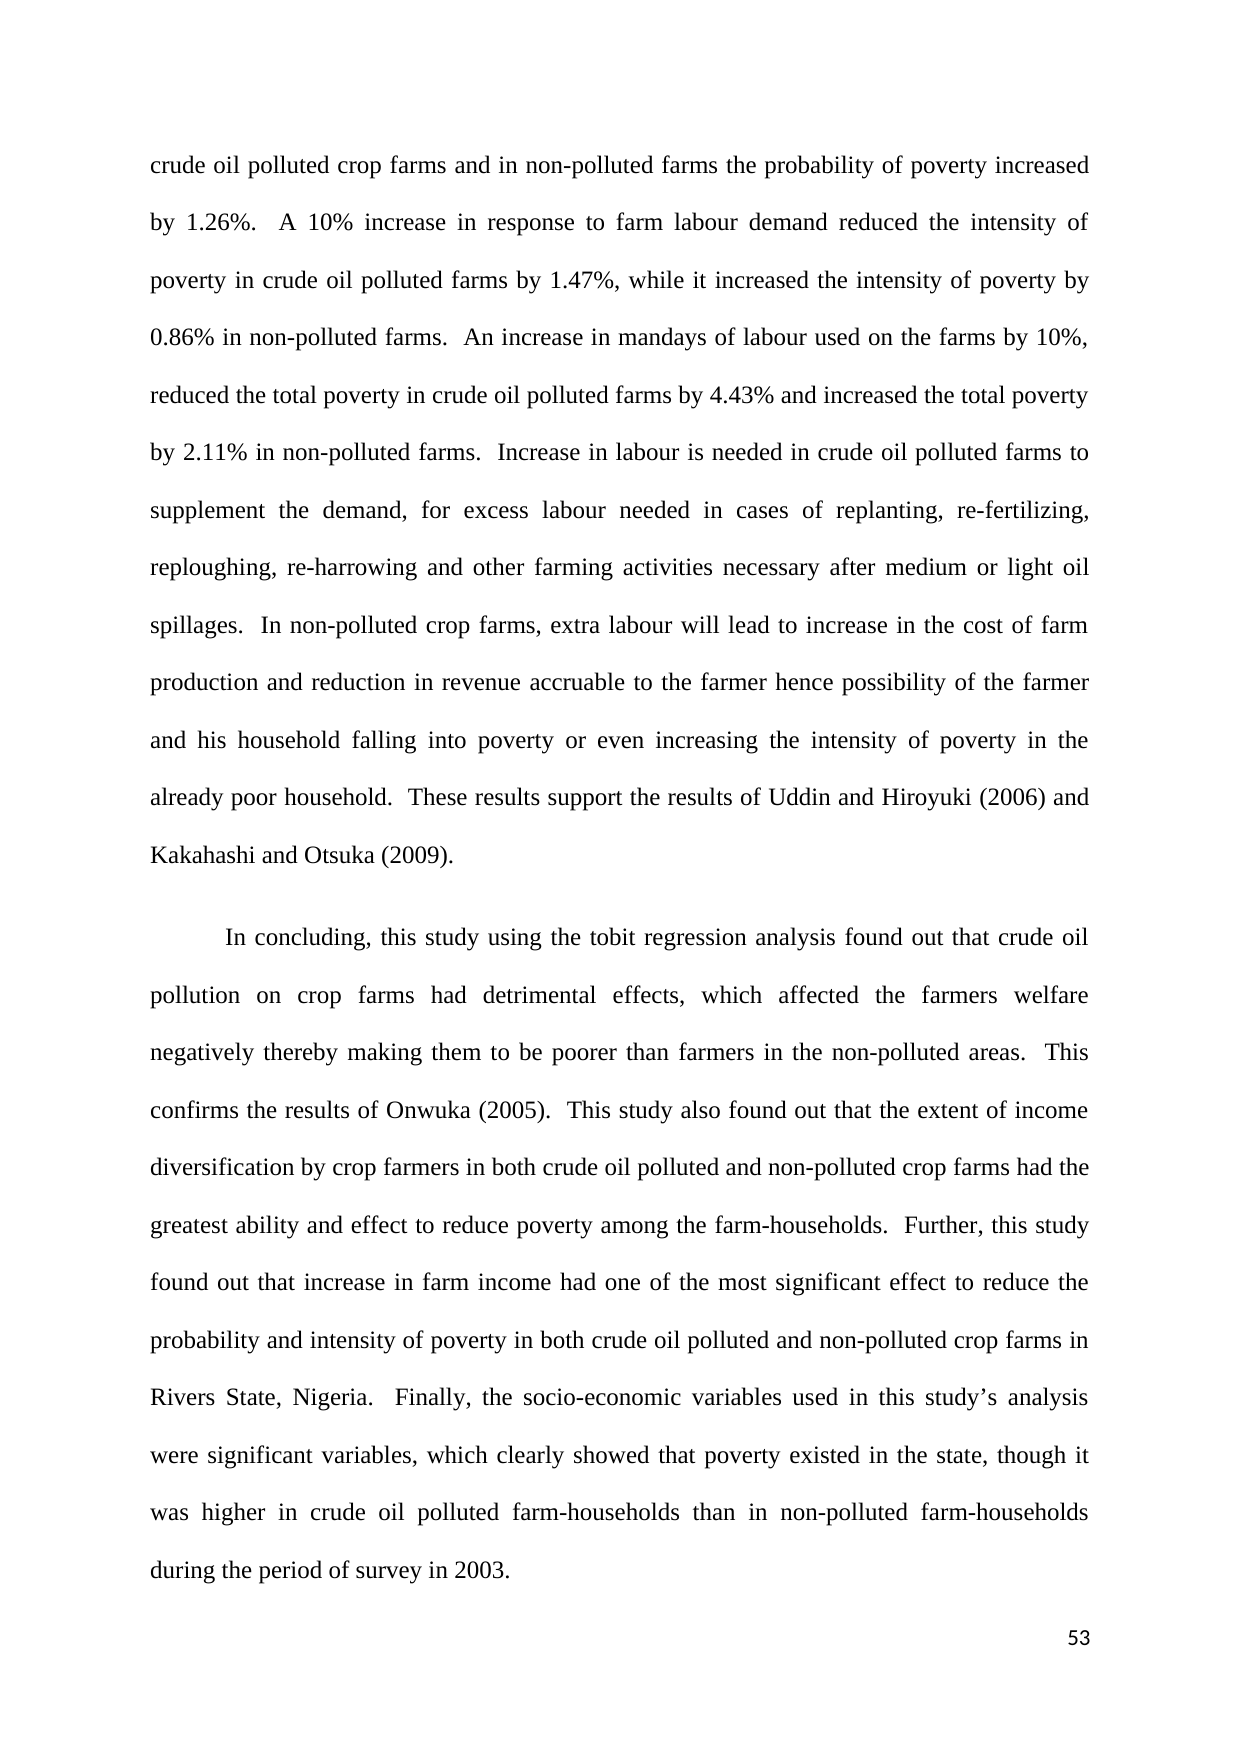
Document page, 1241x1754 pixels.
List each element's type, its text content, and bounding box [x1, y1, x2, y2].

text In concluding, this study using the tobit regression analysis found out that crude oil pollution on crop farms had detrimental effects, which affected the farmers welfare negatively thereby making them to be poorer than farmers in the non-polluted areas. This confirms the results of Onwuka (2005). This study also found out that the extent of income diversification by crop farmers in both crude oil polluted and non-polluted crop farms had the greatest ability and effect to reduce poverty among the farm-households. Further, this study found out that increase in farm income had one of the most significant effect to reduce the probability and intensity of poverty in both crude oil polluted and non-polluted crop farms in Rivers State, Nigeria. Finally, the socio-economic variables used in this study’s analysis were significant variables, which clearly showed that poverty existed in the state, though it was higher in crude oil polluted farm-households than in non-polluted farm-households during the period of survey in 2003. [150, 922, 1090, 1584]
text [150, 150, 1090, 869]
